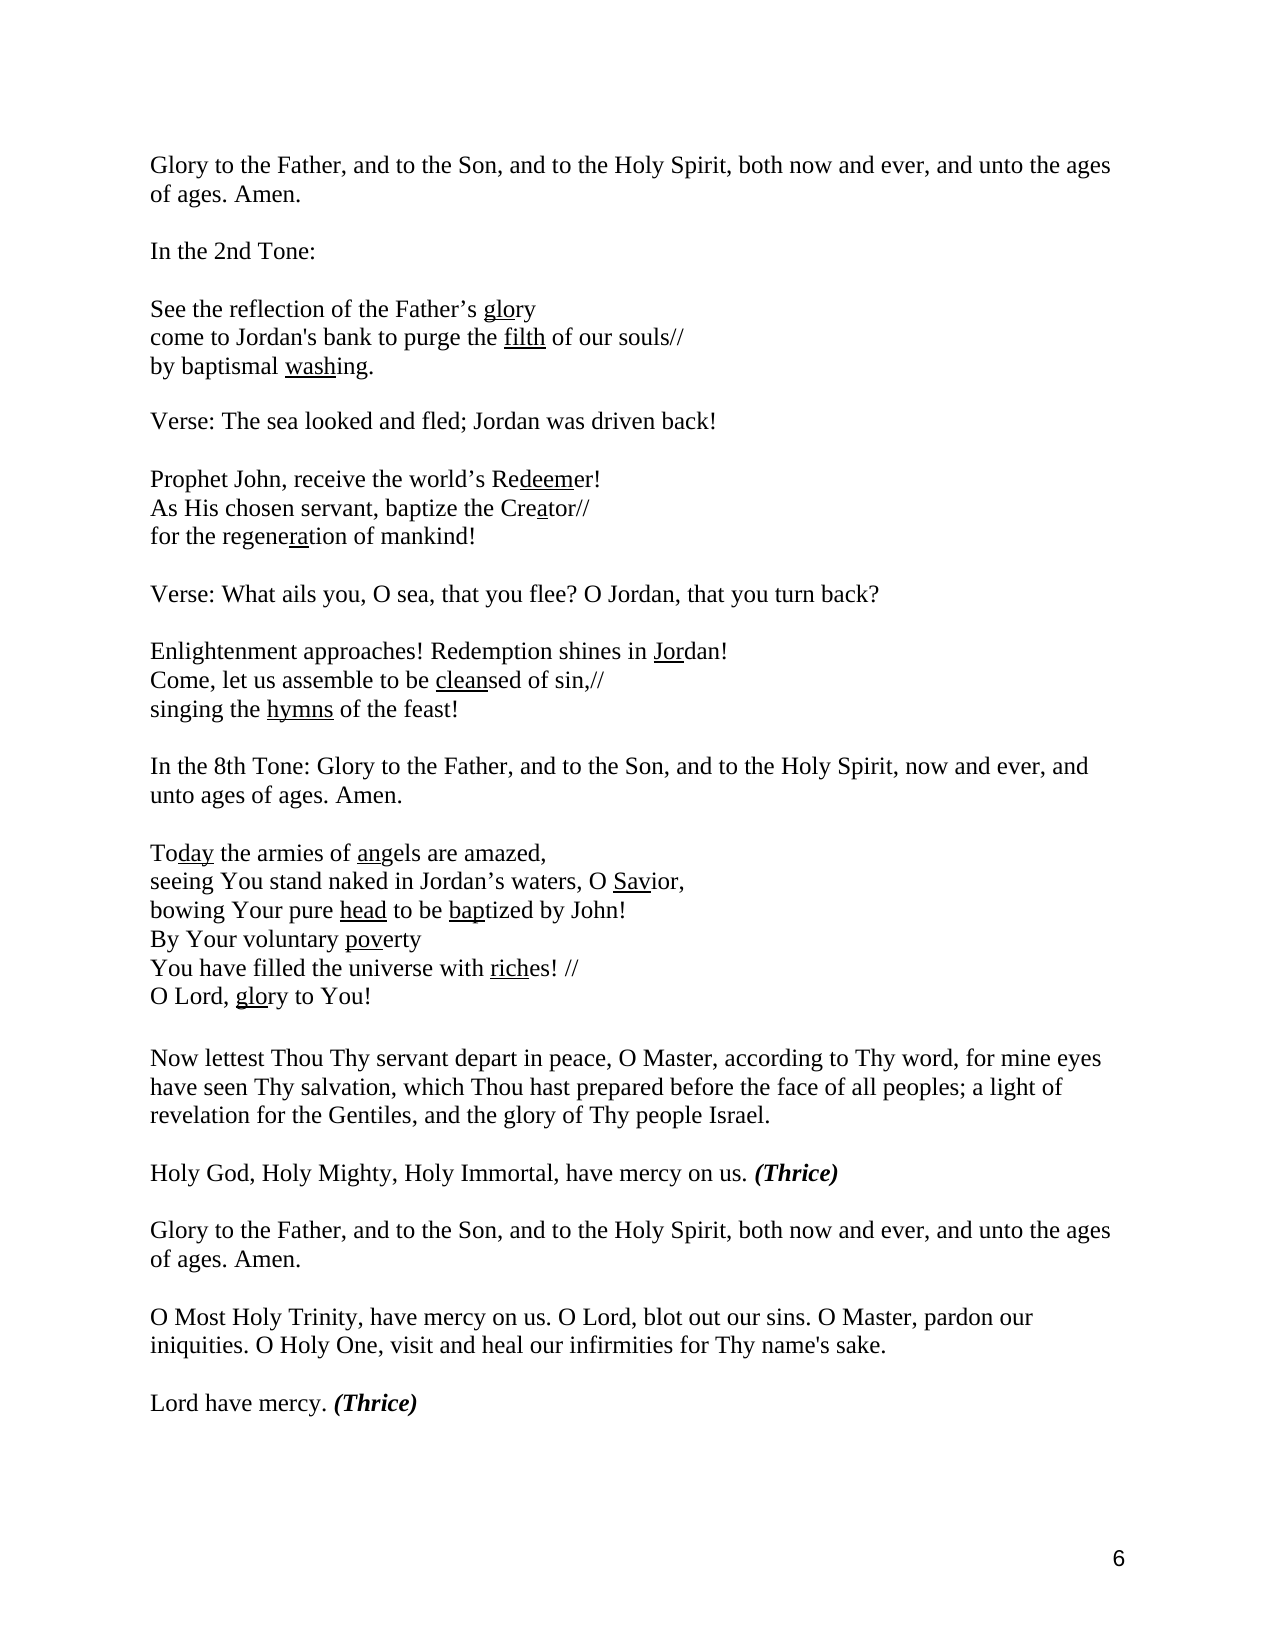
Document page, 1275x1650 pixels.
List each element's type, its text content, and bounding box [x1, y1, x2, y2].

text come to Jordan's bank to purge the filth of our souls// [150, 322, 1125, 351]
text Verse: The sea looked and fled; Jordan was driven back! [150, 406, 1125, 435]
text Lord have mercy. (Thrice) [150, 1388, 1125, 1417]
text Prophet John, receive the world’s Redeemer! [150, 464, 1125, 493]
text Enlightenment approaches! Redemption shines in Jordan! [150, 636, 1125, 665]
text See the reflection of the Father’s glory [150, 294, 1125, 322]
text By Your voluntary poverty [150, 924, 1125, 953]
text In the 8th Tone: Glory to the Father, and to the Son, and to the Holy Spirit, now and ever, and unto ages of ages. Amen. [150, 751, 1125, 809]
text Verse: What ails you, O sea, that you flee? O Jordan, that you turn back? [150, 579, 1125, 608]
text bowing Your pure head to be baptized by John! [150, 895, 1125, 924]
text As His chosen servant, baptize the Creator// [150, 493, 1125, 521]
text for the regeneration of mankind! [150, 521, 1125, 550]
text Glory to the Father, and to the Son, and to the Holy Spirit, both now and ever, and unto the ages of ages. Amen. [150, 150, 1125, 207]
text seeing You stand naked in Jordan’s waters, O Savior, [150, 866, 1125, 895]
text Come, let us assemble to be cleansed of sin,// [150, 665, 1125, 694]
text Holy God, Holy Mighty, Holy Immortal, have mercy on us. (Thrice) [150, 1158, 1125, 1187]
text by baptismal washing. [150, 351, 1125, 380]
text O Most Holy Trinity, have mercy on us. O Lord, blot out our sins. O Master, pardon our iniquities. O Holy One, visit and heal our infirmities for Thy name's sake. [150, 1302, 1125, 1359]
text Now lettest Thou Thy servant depart in peace, O Master, according to Thy word, for mine eyes have seen Thy salvation, which Thou hast prepared before the face of all peoples; a light of revelation for the Gentiles, and the glory of Thy people Israel. [150, 1043, 1125, 1129]
text Today the armies of angels are amazed, [150, 838, 1125, 866]
text You have filled the universe with riches! // [150, 953, 1125, 981]
text singing the hymns of the feast! [150, 694, 1125, 723]
text In the 2nd Tone: [150, 236, 1125, 265]
text Glory to the Father, and to the Son, and to the Holy Spirit, both now and ever, and unto the ages of ages. Amen. [150, 1216, 1125, 1273]
text O Lord, glory to You! [150, 981, 1125, 1010]
